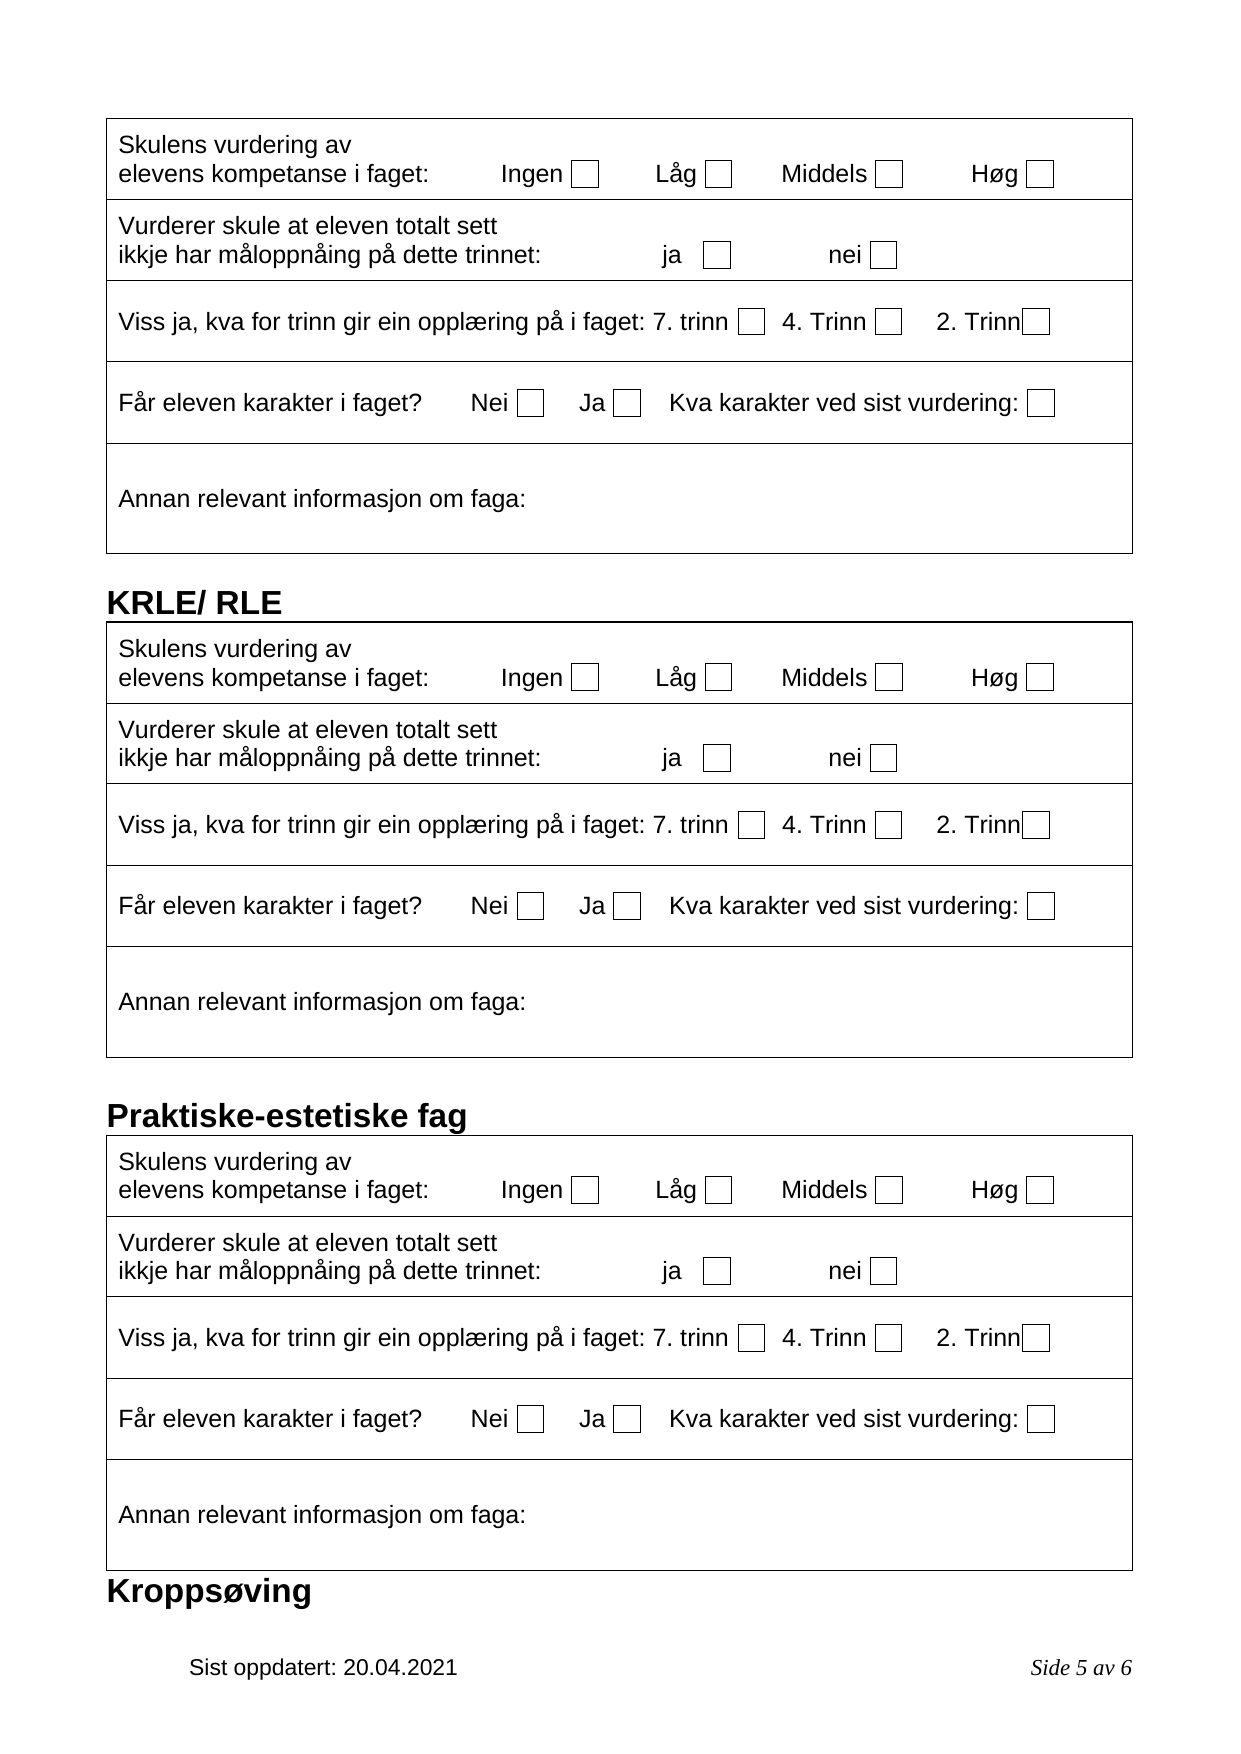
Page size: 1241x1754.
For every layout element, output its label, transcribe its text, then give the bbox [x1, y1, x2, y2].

table_header Skulens vurdering av elevens kompetanse i faget: Ingen Låg Middels Høg [107, 119, 1132, 199]
table_header Skulens vurdering av elevens kompetanse i faget: Ingen Låg Middels Høg [107, 623, 1132, 703]
table_cell Vurderer skule at eleven totalt sett ikkje har måloppnåing på dette trinnet: ja nei [107, 200, 1132, 280]
table_cell Annan relevant informasjon om faga: [107, 444, 1132, 553]
text Praktiske-estetiske fag [106, 1096, 1134, 1134]
table_cell Viss ja, kva for trinn gir ein opplæring på i faget: 7. trinn 4. Trinn 2. Trinn [107, 1297, 1132, 1377]
table_header Skulens vurdering av elevens kompetanse i faget: Ingen Låg Middels Høg [107, 1136, 1132, 1216]
table_cell Får eleven karakter i faget? Nei Ja Kva karakter ved sist vurdering: [107, 866, 1132, 946]
table_cell Får eleven karakter i faget? Nei Ja Kva karakter ved sist vurdering: [107, 362, 1132, 442]
table_cell Får eleven karakter i faget? Nei Ja Kva karakter ved sist vurdering: [107, 1379, 1132, 1459]
table_cell Annan relevant informasjon om faga: [107, 1460, 1132, 1569]
table_cell Viss ja, kva for trinn gir ein opplæring på i faget: 7. trinn 4. Trinn 2. Trinn [107, 784, 1132, 864]
text Kroppsøving [106, 1571, 1134, 1609]
text KRLE/ RLE [106, 583, 1134, 621]
table_cell Annan relevant informasjon om faga: [107, 947, 1132, 1057]
table_cell Vurderer skule at eleven totalt sett ikkje har måloppnåing på dette trinnet: ja nei [107, 704, 1132, 783]
table_cell Viss ja, kva for trinn gir ein opplæring på i faget: 7. trinn 4. Trinn 2. Trinn [107, 281, 1132, 361]
table_cell Vurderer skule at eleven totalt sett ikkje har måloppnåing på dette trinnet: ja nei [107, 1217, 1132, 1296]
